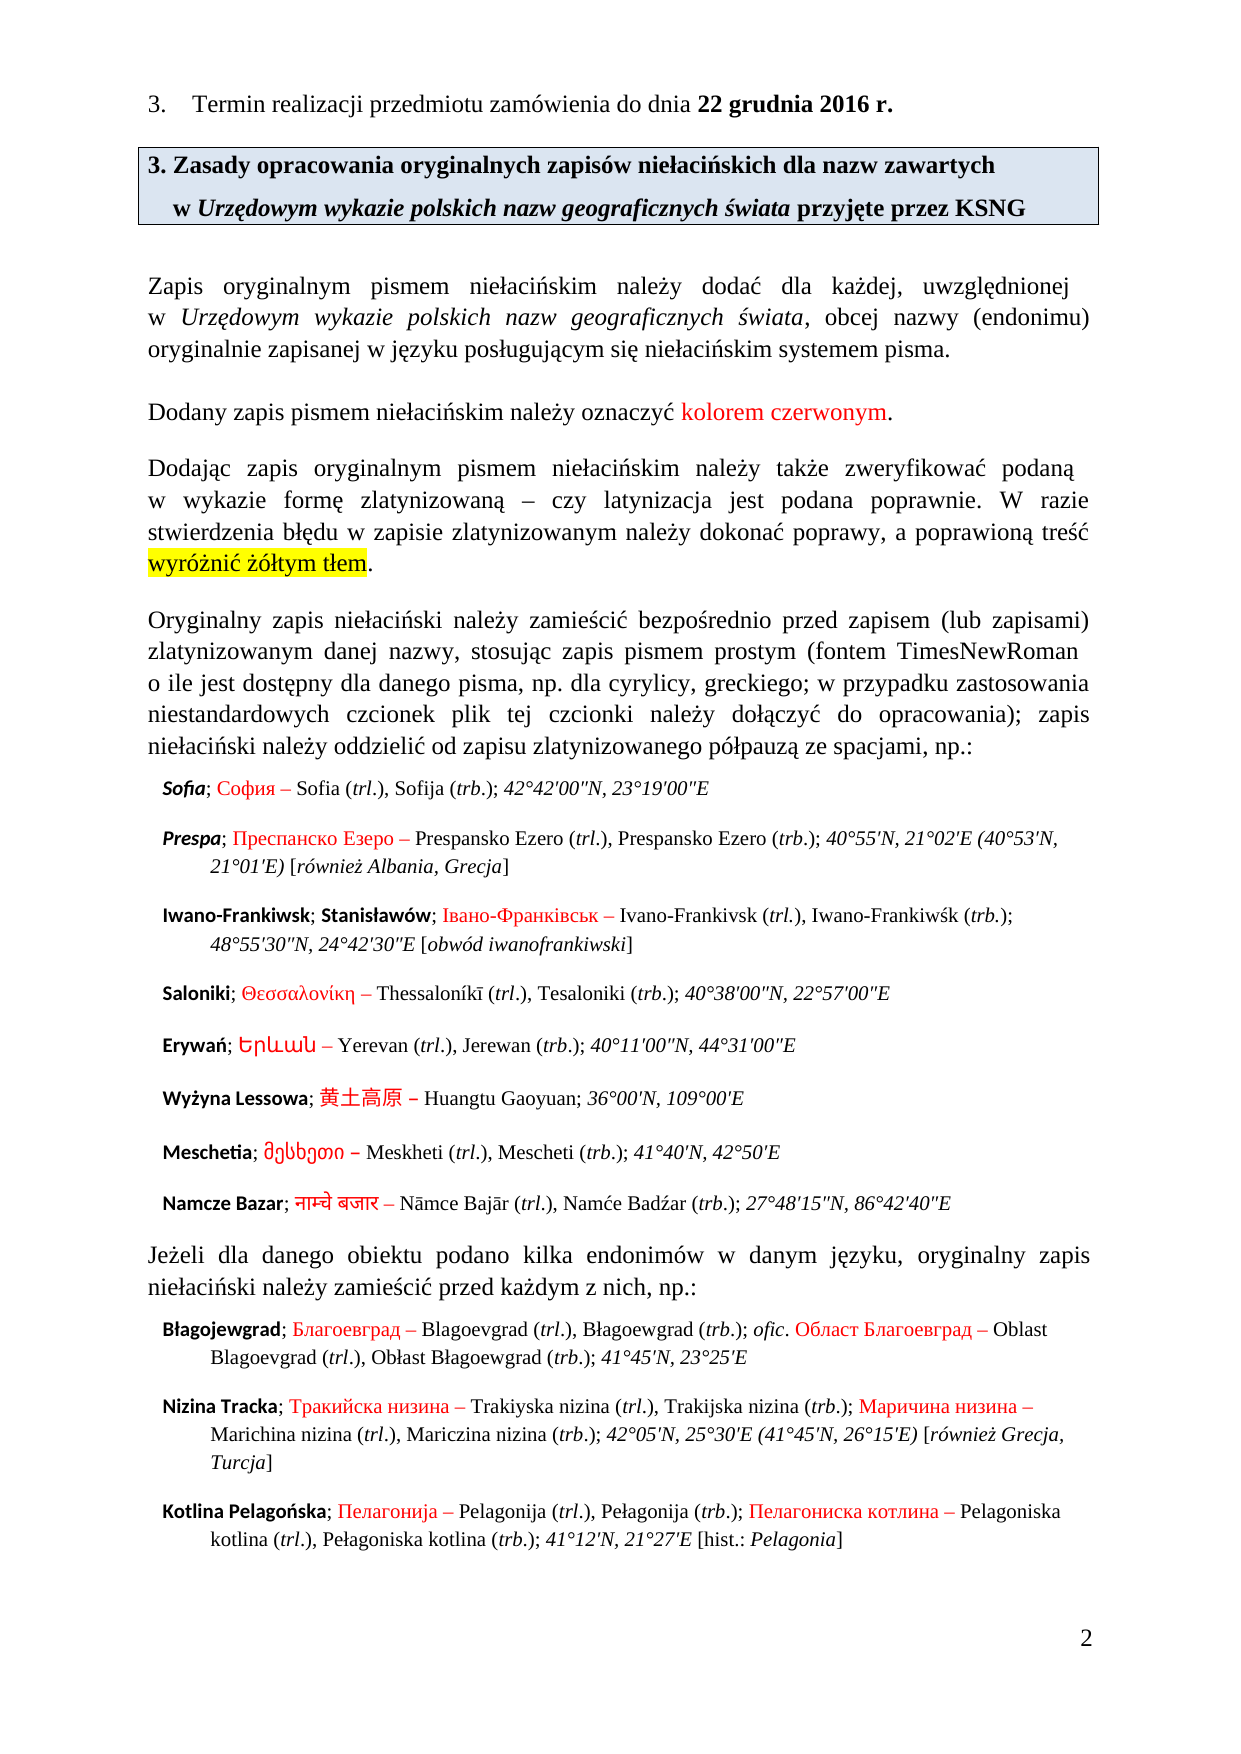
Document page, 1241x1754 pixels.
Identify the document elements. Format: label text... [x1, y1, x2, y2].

text Wyżyna Lessowa; 黄土高原 – Huangtu Gaoyuan; 36°00′N, 109°00′E [162, 1083, 1093, 1112]
text Prespa; Преспанско Езеро – Prespansko Ezero (trl.), Prespansko Ezero (trb.); 40°55′N, 21°02′E (40°53′N, 21°01′E) [również Albania, Grecja] [162, 825, 1093, 878]
text Dodając zapis oryginalnym pismem niełacińskim należy także zweryfikować podaną w wykazie formę zlatynizowaną – czy latynizacja jest podana poprawnie. W razie stwierdzenia błędu w zapisie zlatynizowanym należy dokonać poprawy, a poprawioną treść wyróżnić żółtym tłem. [148, 453, 1090, 577]
text Iwano-Frankiwsk; Stanisławów; Івано-Франківськ – Ivano-Frankivsk (trl.), Iwano-Frankiwśk (trb.); 48°55′30″N, 24°42′30″E [obwód iwanofrankiwski] [162, 902, 1093, 956]
text Błagojewgrad; Благоевград – Blagoevgrad (trl.), Błagoewgrad (trb.); ofic. Област Благоевград – Oblast Blagoevgrad (trl.), Obłast Błagoewgrad (trb.); 41°45′N, 23°25′E [162, 1316, 1093, 1369]
text w Urzędowym wykazie polskich nazw geograficznych świata przyjęte przez KSNG [139, 190, 1098, 224]
text Erywań; Երևան – Yerevan (trl.), Jerewan (trb.); 40°11′00″N, 44°31′00″E [162, 1030, 1093, 1058]
text Jeżeli dla danego obiektu podano kilka endonimów w danym języku, oryginalny zapis niełaciński należy zamieścić przed każdym z nich, np.: [148, 1240, 1090, 1301]
text Nizina Tracka; Тракийска низина – Trakiyska nizina (trl.), Trakijska nizina (trb.); Маричина низина – Marichina nizina (trl.), Mariczina nizina (trb.); 42°05′N, 25°30′E (41°45′N, 26°15′E) [również Grecja, Turcja] [162, 1393, 1093, 1474]
text Kotlina Pelagońska; Пелагонија – Pelagonija (trl.), Pełagonija (trb.); Пелагониска котлина – Pelagoniska kotlina (trl.), Pełagoniska kotlina (trb.); 41°12′N, 21°27′E [hist.: Pelagonia] [162, 1498, 1093, 1551]
list Termin realizacji przedmiotu zamówienia do dnia 22 grudnia 2016 r. [148, 89, 1093, 117]
text Dodany zapis pismem niełacińskim należy oznaczyć kolorem czerwonym. [148, 397, 1090, 426]
text Sofia; София – Sofia (trl.), Sofija (trb.); 42°42′00″N, 23°19′00″E [162, 775, 1093, 801]
text Zapis oryginalnym pismem niełacińskim należy dodać dla każdej, uwzględnionej w Urzędowym wykazie polskich nazw geograficznych świata, obcej nazwy (endonimu) oryginalnie zapisanej w języku posługującym się niełacińskim systemem pisma. [148, 271, 1090, 363]
text Saloniki; Θεσσαλονίκη – Thessaloníkī (trl.), Tesaloniki (trb.); 40°38′00″N, 22°57′00″E [162, 980, 1093, 1005]
text 3. Zasady opracowania oryginalnych zapisów niełacińskich dla nazw zawartych [139, 148, 1098, 178]
text Oryginalny zapis niełaciński należy zamieścić bezpośrednio przed zapisem (lub zapisami) zlatynizowanym danej nazwy, stosując zapis pismem prostym (fontem TimesNewRoman o ile jest dostępny dla danego pisma, np. dla cyrylicy, greckiego; w przypadku zastosowania niestandardowych czcionek plik tej czcionki należy dołączyć do opracowania); zapis niełaciński należy oddzielić od zapisu zlatynizowanego półpauzą ze spacjami, np.: [148, 605, 1090, 760]
text Namcze Bazar; नाम्चे बजार – Nāmce Bajār (trl.), Namće Badźar (trb.); 27°48′15″N, 86°42′40″E [162, 1190, 1093, 1216]
text Meschetia; მესხეთი – Meskheti (trl.), Mescheti (trb.); 41°40′N, 42°50′E [162, 1137, 1093, 1165]
